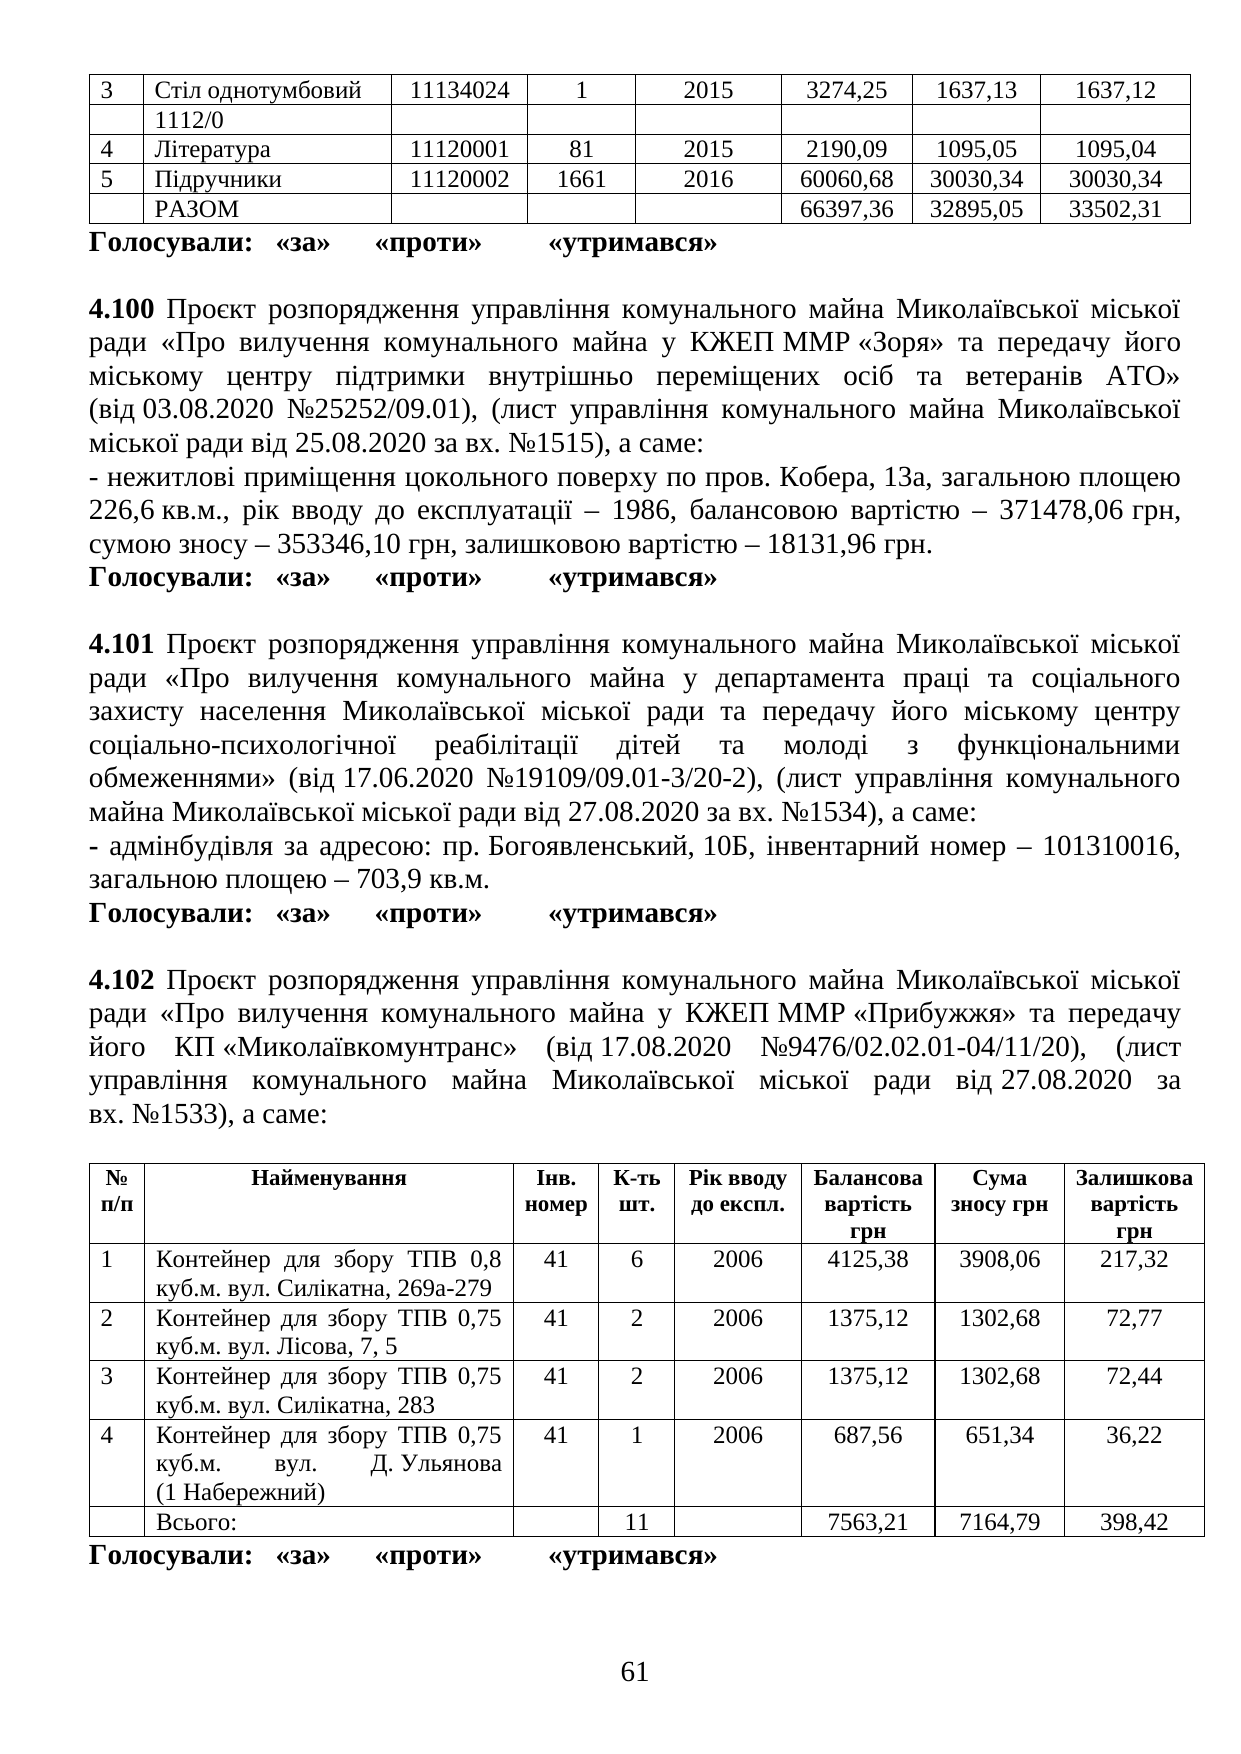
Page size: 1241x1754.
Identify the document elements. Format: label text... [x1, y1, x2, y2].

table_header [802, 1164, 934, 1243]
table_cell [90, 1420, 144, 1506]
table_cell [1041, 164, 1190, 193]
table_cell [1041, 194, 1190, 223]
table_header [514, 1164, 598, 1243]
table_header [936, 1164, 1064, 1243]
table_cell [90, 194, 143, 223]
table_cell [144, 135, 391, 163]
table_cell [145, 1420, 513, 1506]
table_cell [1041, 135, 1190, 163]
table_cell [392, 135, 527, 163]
text Голосували: «за» «проти» «утримався» [89, 559, 1181, 593]
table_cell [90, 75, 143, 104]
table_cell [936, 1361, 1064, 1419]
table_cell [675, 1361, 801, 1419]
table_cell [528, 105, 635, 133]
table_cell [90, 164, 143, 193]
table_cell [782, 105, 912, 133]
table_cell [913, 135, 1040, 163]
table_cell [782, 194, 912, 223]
text - адмінбудівля за адресою: пр. Богоявленський, 10Б, інвентарний номер – 101310016, загальною площею – 703,9 кв.м. [89, 828, 1181, 895]
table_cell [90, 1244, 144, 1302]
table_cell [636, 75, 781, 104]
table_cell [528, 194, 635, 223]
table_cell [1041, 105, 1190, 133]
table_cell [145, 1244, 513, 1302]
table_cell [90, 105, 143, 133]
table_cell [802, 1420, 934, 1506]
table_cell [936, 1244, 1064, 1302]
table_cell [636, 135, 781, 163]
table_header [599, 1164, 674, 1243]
text 4.101 Проєкт розпорядження управління комунального майна Миколаївської міської ради «Про вилучення комунального майна у департамента праці та соціального захисту населення Миколаївської міської ради та передачу його міському центру соціально-психологічної реабілітації дітей та молоді з функціональними обмеженнями» (від 17.06.2020 №19109/09.01-3/20-2), (лист управління комунального майна Миколаївської міської ради від 27.08.2020 за вх. №1534), а саме: [89, 626, 1181, 828]
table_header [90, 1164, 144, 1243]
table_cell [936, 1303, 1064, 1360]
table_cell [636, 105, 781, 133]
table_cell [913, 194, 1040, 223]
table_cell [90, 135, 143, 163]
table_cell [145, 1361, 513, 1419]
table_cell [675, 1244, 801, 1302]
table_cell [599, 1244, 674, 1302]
text Голосували: «за» «проти» «утримався» [89, 895, 1181, 928]
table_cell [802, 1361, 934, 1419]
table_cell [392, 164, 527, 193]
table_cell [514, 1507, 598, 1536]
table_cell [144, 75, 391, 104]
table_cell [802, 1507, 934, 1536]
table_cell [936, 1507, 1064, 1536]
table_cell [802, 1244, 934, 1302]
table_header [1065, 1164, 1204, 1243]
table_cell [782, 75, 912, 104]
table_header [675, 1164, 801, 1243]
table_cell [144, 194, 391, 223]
text Голосували: «за» «проти» «утримався» [89, 224, 1181, 257]
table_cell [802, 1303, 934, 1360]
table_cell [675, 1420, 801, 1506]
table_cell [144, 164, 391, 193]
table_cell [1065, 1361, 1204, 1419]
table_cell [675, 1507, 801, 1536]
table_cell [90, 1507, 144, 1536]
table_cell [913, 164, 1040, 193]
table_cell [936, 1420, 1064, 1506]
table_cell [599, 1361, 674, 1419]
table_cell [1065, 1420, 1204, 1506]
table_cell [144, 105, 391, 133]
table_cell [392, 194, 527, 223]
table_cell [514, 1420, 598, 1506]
text 4.102 Проєкт розпорядження управління комунального майна Миколаївської міської ради «Про вилучення комунального майна у КЖЕП ММР «Прибужжя» та передачу його КП «Миколаївкомунтранс» (від 17.08.2020 №9476/02.02.01-04/11/20), (лист управління комунального майна Миколаївської міської ради від 27.08.2020 за вх. №1533), а саме: [89, 962, 1181, 1129]
text Голосували: «за» «проти» «утримався» [89, 1537, 1181, 1570]
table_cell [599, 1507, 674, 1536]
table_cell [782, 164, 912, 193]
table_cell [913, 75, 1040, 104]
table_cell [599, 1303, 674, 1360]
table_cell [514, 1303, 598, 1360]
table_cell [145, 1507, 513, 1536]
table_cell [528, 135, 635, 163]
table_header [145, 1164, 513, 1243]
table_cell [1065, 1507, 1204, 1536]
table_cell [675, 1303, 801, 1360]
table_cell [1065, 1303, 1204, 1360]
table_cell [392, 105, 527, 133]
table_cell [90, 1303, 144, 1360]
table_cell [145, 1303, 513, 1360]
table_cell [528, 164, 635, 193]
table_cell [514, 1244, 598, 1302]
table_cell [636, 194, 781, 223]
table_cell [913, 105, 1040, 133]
text 4.100 Проєкт розпорядження управління комунального майна Миколаївської міської ради «Про вилучення комунального майна у КЖЕП ММР «Зоря» та передачу його міському центру підтримки внутрішньо переміщених осіб та ветеранів АТО» (від 03.08.2020 №25252/09.01), (лист управління комунального майна Миколаївської міської ради від 25.08.2020 за вх. №1515), а саме: [89, 291, 1181, 459]
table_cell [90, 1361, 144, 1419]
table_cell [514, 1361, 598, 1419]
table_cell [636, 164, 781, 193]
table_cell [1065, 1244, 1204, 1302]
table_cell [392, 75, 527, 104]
text - нежитлові приміщення цокольного поверху по пров. Кобера, 13а, загальною площею 226,6 кв.м., рік вводу до експлуатації – 1986, балансовою вартістю – 371478,06 грн, сумою зносу – 353346,10 грн, залишковою вартістю – 18131,96 грн. [89, 459, 1181, 559]
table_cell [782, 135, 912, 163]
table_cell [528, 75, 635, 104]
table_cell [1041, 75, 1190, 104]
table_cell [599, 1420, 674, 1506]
